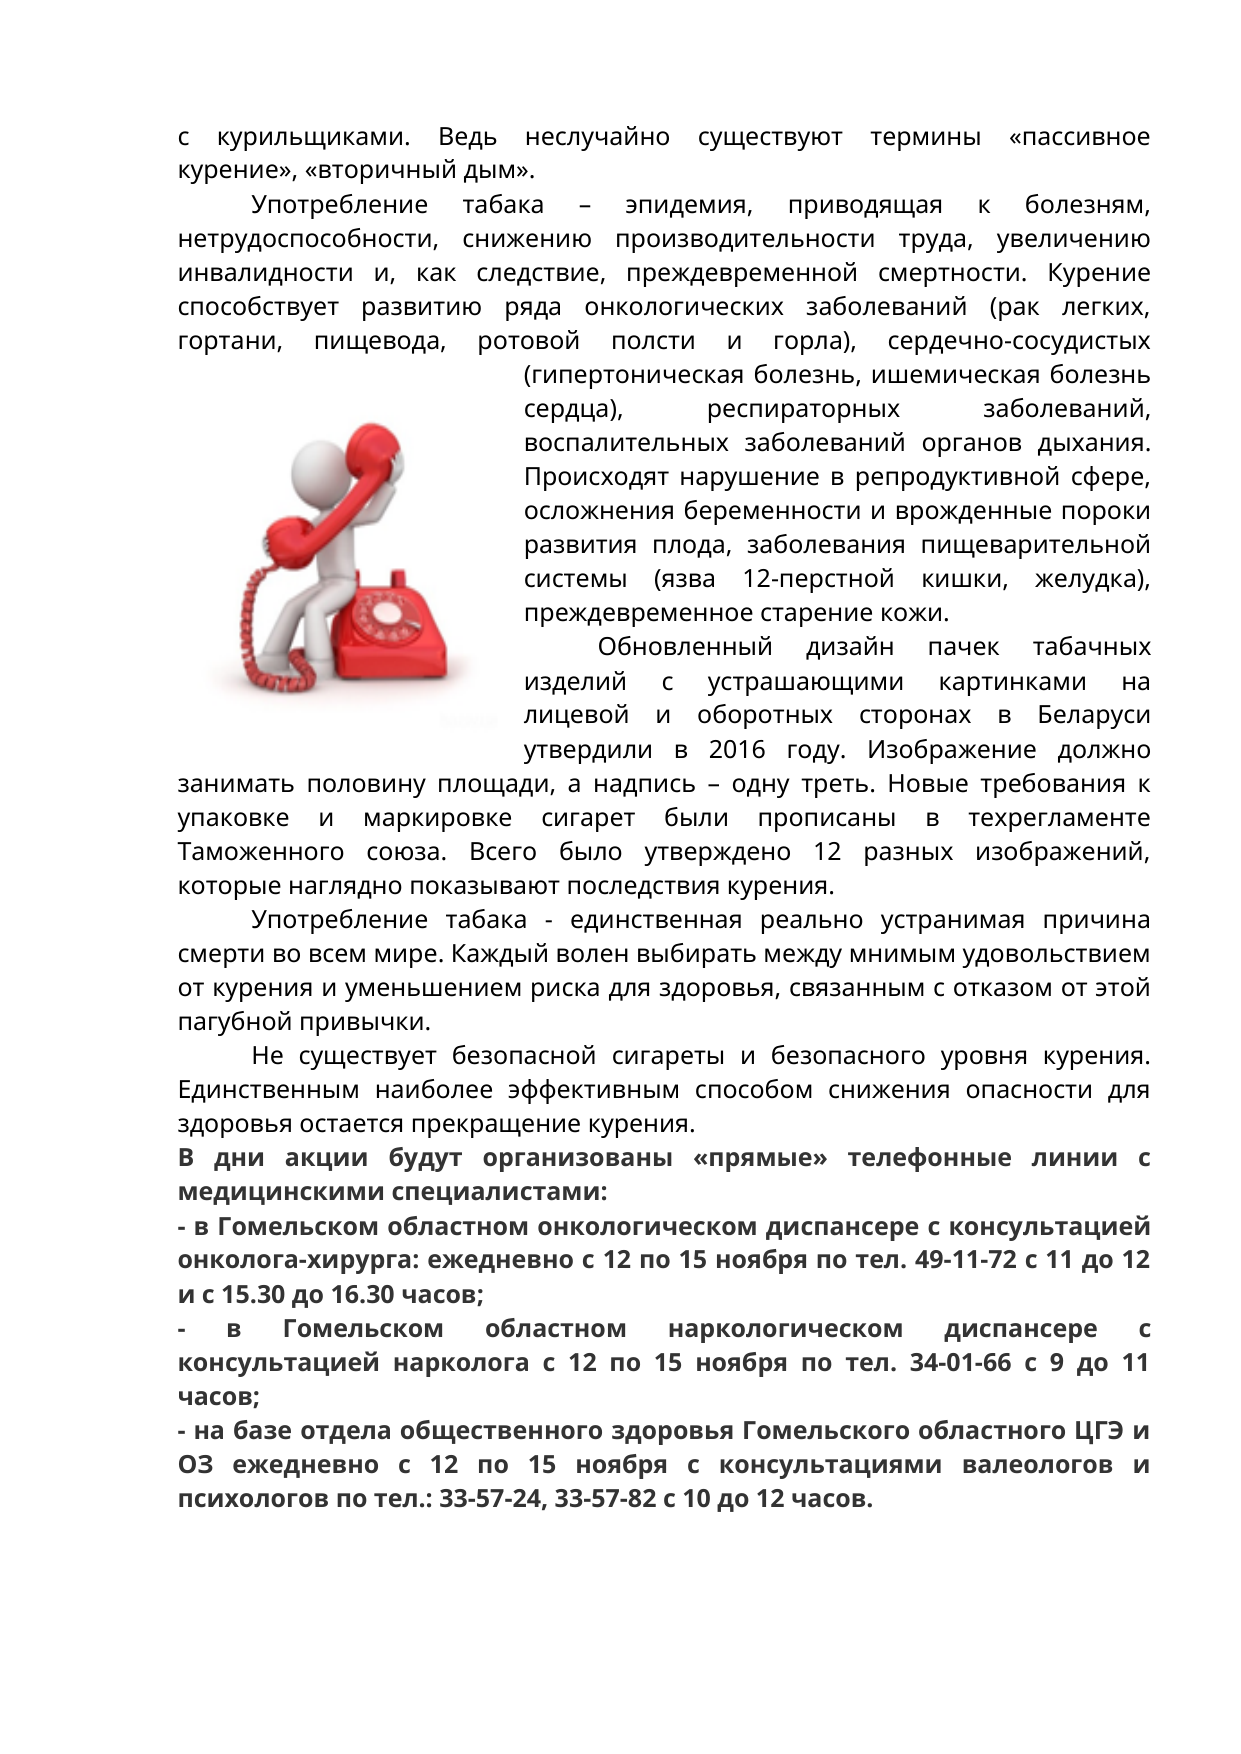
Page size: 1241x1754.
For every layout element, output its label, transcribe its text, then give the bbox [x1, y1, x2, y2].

picture [170, 378, 505, 737]
text - на базе отдела общественного здоровья Гомельского областного ЦГЭ и ОЗ ежедневно с 12 по 15 ноября с консультациями валеологов и психологов по тел.: 33-57-24, 33-57-82 с 10 до 12 часов. [177, 1412, 1152, 1515]
text - в Гомельском областном наркологическом диспансере с консультацией нарколога с 12 по 15 ноября по тел. 34-01-66 с 9 до 11 часов; [177, 1310, 1152, 1412]
text Не существует безопасной сигареты и безопасного уровня курения. Единственным наиболее эффективным способом снижения опасности для здоровья остается прекращение курения. [177, 1038, 1152, 1140]
text Обновленный дизайн пачек табачных изделий с устрашающими картинками на лицевой и оборотных сторонах в Беларуси утвердили в 2016 году. Изображение должно занимать половину площади, а надпись – одну треть. Новые требования к упаковке и маркировке сигарет были прописаны в техрегламенте Таможенного союза. Всего было утверждено 12 разных изображений, которые наглядно показывают последствия курения. [177, 629, 1152, 902]
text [177, 118, 1152, 186]
text Употребление табака - единственная реально устранимая причина смерти во всем мире. Каждый волен выбирать между мнимым удовольствием от курения и уменьшением риска для здоровья, связанным с отказом от этой пагубной привычки. [177, 902, 1152, 1038]
text В дни акции будут организованы «прямые» телефонные линии с медицинскими специалистами: [177, 1140, 1152, 1208]
text Употребление табака – эпидемия, приводящая к болезням, нетрудоспособности, снижению производительности труда, увеличению инвалидности и, как следствие, преждевременной смертности. Курение способствует развитию ряда онкологических заболеваний (рак легких, гортани, пищевода, ротовой полсти и горла), сердечно-сосудистых (гипертоническая болезнь, ишемическая болезнь сердца), респираторных заболеваний, воспалительных заболеваний органов дыхания. Происходят нарушение в репродуктивной сфере, осложнения беременности и врожденные пороки развития плода, заболевания пищеварительной системы (язва 12-перстной кишки, желудка), преждевременное старение кожи. [177, 186, 1152, 629]
text - в Гомельском областном онкологическом диспансере с консультацией онколога-хирурга: ежедневно с 12 по 15 ноября по тел. 49-11-72 с 11 до 12 и с 15.30 до 16.30 часов; [177, 1208, 1152, 1310]
